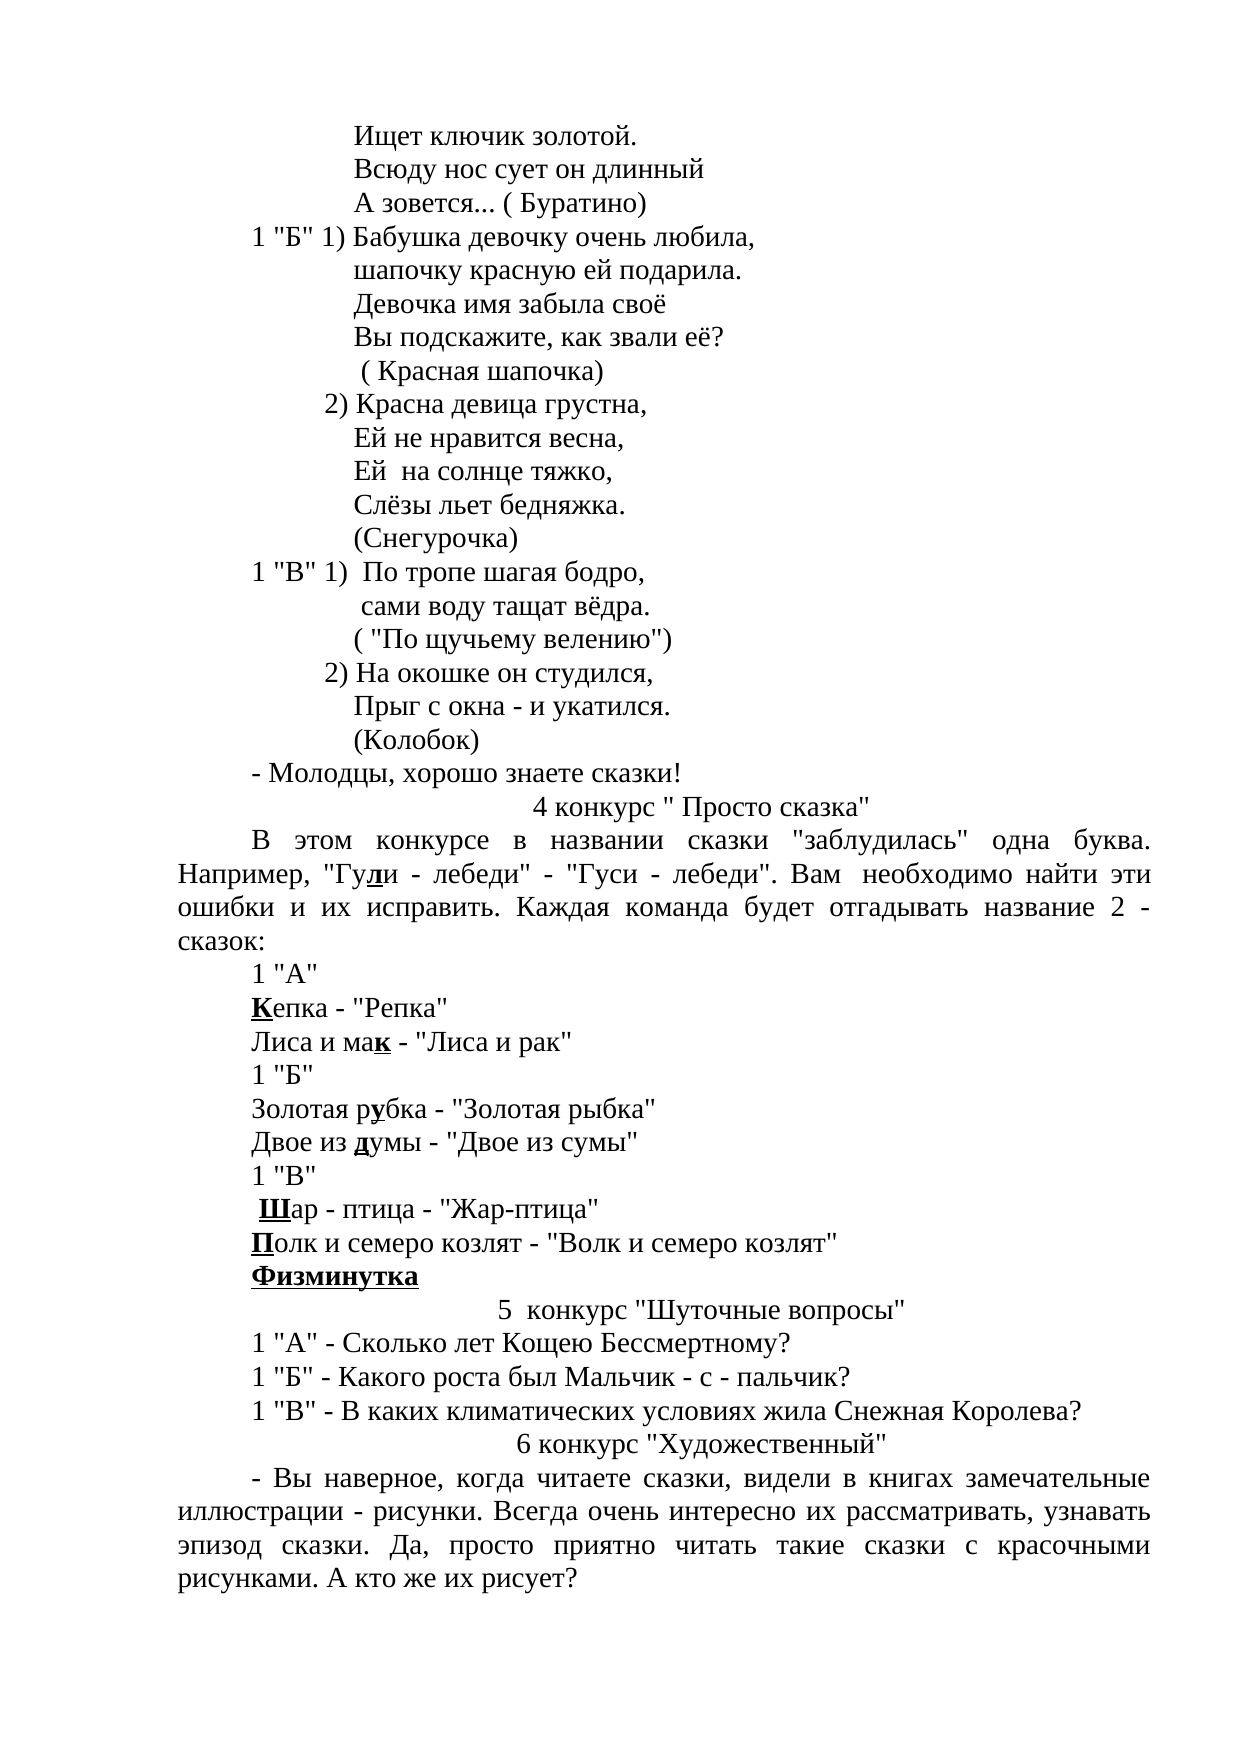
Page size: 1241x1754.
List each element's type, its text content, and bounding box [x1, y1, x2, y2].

text Полк и семеро козлят - "Волк и семеро козлят" [177, 1225, 1152, 1258]
text ( Красная шапочка) [177, 353, 1152, 386]
text 1 "В" - В каких климатических условиях жила Снежная Королева? [177, 1393, 1152, 1426]
text Ей не нравится весна, [177, 420, 1152, 453]
text Физминутка [177, 1258, 1152, 1292]
text 1 "Б" - Какого роста был Мальчик - с - пальчик? [177, 1359, 1152, 1393]
text 1 "Б" 1) Бабушка девочку очень любила, [177, 219, 1152, 252]
text 2) Красна девица грустна, [177, 386, 1152, 420]
text Кепка - "Репка" [177, 990, 1152, 1024]
text 4 конкурс " Просто сказка" [177, 789, 1152, 822]
text Золотая рубка - "Золотая рыбка" [177, 1091, 1152, 1124]
text Слёзы льет бедняжка. [177, 487, 1152, 521]
text 1 "Б" [177, 1057, 1152, 1091]
text В этом конкурсе в названии сказки "заблудилась" одна буква. Например, "Гули - лебеди" - "Гуси - лебеди". Вам необходимо найти эти ошибки и их исправить. Каждая команда будет отгадывать название 2 - сказок: [177, 822, 1152, 957]
text Ей на солнце тяжко, [177, 453, 1152, 487]
text шапочку красную ей подарила. [177, 252, 1152, 286]
text - Молодцы, хорошо знаете сказки! [177, 755, 1152, 789]
text Шар - птица - "Жар-птица" [177, 1191, 1152, 1225]
text 6 конкурс "Художественный" [177, 1426, 1152, 1460]
text сами воду тащат вёдра. [177, 588, 1152, 621]
text 2) На окошке он студился, [177, 655, 1152, 688]
text (Снегурочка) [177, 521, 1152, 554]
text Двое из думы - "Двое из сумы" [177, 1124, 1152, 1158]
text Ищет ключик золотой. [177, 118, 1152, 152]
text 1 "В" 1) По тропе шагая бодро, [177, 554, 1152, 588]
text (Колобок) [177, 722, 1152, 755]
text 1 "А" - Сколько лет Кощею Бессмертному? [177, 1326, 1152, 1359]
text 5 конкурс "Шуточные вопросы" [177, 1292, 1152, 1326]
text 1 "А" [177, 957, 1152, 990]
text - Вы наверное, когда читаете сказки, видели в книгах замечательные иллюстрации - рисунки. Всегда очень интересно их рассматривать, узнавать эпизод сказки. Да, просто приятно читать такие сказки с красочными рисунками. А кто же их рисует? [177, 1460, 1152, 1594]
text Вы подскажите, как звали её? [177, 319, 1152, 353]
text Лиса и мак - "Лиса и рак" [177, 1024, 1152, 1057]
text А зовется... ( Буратино) [177, 185, 1152, 219]
text ( "По щучьему велению") [177, 621, 1152, 655]
text Девочка имя забыла своё [177, 286, 1152, 319]
text 1 "В" [177, 1158, 1152, 1191]
text Всюду нос сует он длинный [177, 152, 1152, 185]
text Прыг с окна - и укатился. [177, 688, 1152, 722]
